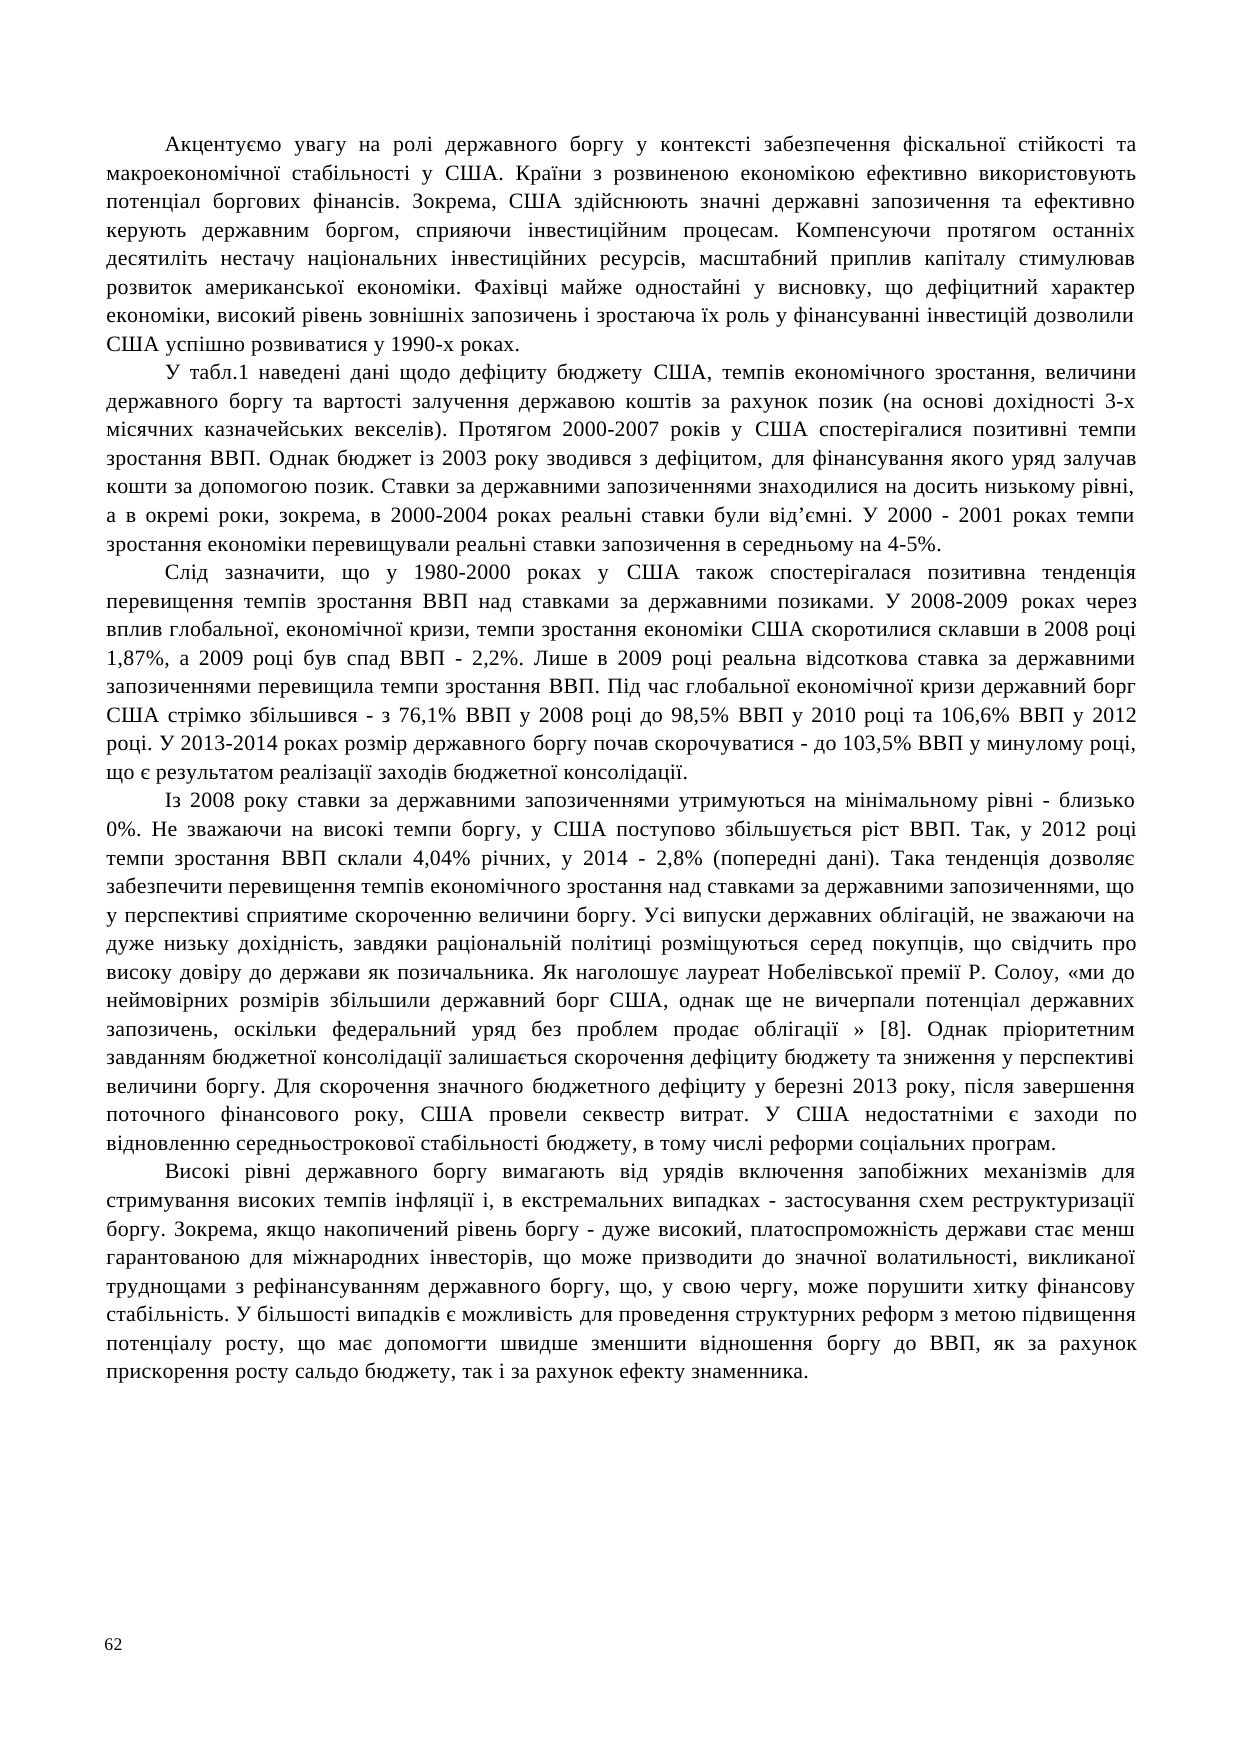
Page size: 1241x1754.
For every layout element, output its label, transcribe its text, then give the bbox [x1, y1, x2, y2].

text Слід зазначити, що у 1980-2000 роках у США також спостерігалася позитивна тенденція перевищення темпів зростання ВВП над ставками за державними позиками. У 2008-2009 роках через вплив глобальної, економічної кризи, темпи зростання економіки США скоротилися склавши в 2008 році 1,87%, а 2009 році був спад ВВП - 2,2%. Лише в 2009 році реальна відсоткова ставка за державними запозиченнями перевищила темпи зростання ВВП. Під час глобальної економічної кризи державний борг США стрімко збільшився - з 76,1% ВВП у 2008 році до 98,5% ВВП у 2010 році та 106,6% ВВП у 2012 році. У 2013-2014 роках розмір державного боргу почав скорочуватися - до 103,5% ВВП у минулому році, що є результатом реалізації заходів бюджетної консолідації. [106, 557, 1137, 785]
text 62 [104, 1637, 122, 1654]
text Із 2008 року ставки за державними запозиченнями утримуються на мінімальному рівні - близько 0%. Не зважаючи на високі темпи боргу, у США поступово збільшується ріст ВВП. Так, у 2012 році темпи зростання ВВП склали 4,04% річних, у 2014 - 2,8% (попередні дані). Така тенденція дозволяє забезпечити перевищення темпів економічного зростання над ставками за державними запозиченнями, що у перспективі сприятиме скороченню величини боргу. Усі випуски державних облігацій, не зважаючи на дуже низьку дохідність, завдяки раціональній політиці розміщуються серед покупців, що свідчить про високу довіру до держави як позичальника. Як наголошує лауреат Нобелівської премії Р. Солоу, «ми до неймовірних розмірів збільшили державний борг США, однак ще не вичерпали потенціал державних запозичень, оскільки федеральний уряд без проблем продає облігації » [8]. Однак пріоритетним завданням бюджетної консолідації залишається скорочення дефіциту бюджету та зниження у перспективі величини боргу. Для скорочення значного бюджетного дефіциту у березні 2013 року, після завершення поточного фінансового року, США провели секвестр витрат. У США недостатніми є заходи по відновленню середньострокової стабільності бюджету, в тому числі реформи соціальних програм. [106, 785, 1137, 1156]
text Акцентуємо увагу на ролі державного боргу у контексті забезпечення фіскальної стійкості та макроекономічної стабільності у США. Країни з розвиненою економікою ефективно використовують потенціал боргових фінансів. Зокрема, США здійснюють значні державні запозичення та ефективно керують державним боргом, сприяючи інвестиційним процесам. Компенсуючи протягом останніх десятиліть нестачу національних інвестиційних ресурсів, масштабний приплив капіталу стимулював розвиток американської економіки. Фахівці майже одностайні у висновку, що дефіцитний характер економіки, високий рівень зовнішніх запозичень і зростаюча їх роль у фінансуванні інвестицій дозволили США успішно розвиватися у 1990-х роках. [106, 128, 1137, 357]
text У табл.1 наведені дані щодо дефіциту бюджету США, темпів економічного зростання, величини державного боргу та вартості залучення державою коштів за рахунок позик (на основі дохідності 3-х місячних казначейських векселів). Протягом 2000-2007 років у США спостерігалися позитивні темпи зростання ВВП. Однак бюджет із 2003 року зводився з дефіцитом, для фінансування якого уряд залучав кошти за допомогою позик. Ставки за державними запозиченнями знаходилися на досить низькому рівні, а в окремі роки, зокрема, в 2000-2004 роках реальні ставки були від’ємні. У 2000 - 2001 роках темпи зростання економіки перевищували реальні ставки запозичення в середньому на 4-5%. [106, 357, 1137, 557]
text Високі рівні державного боргу вимагають від урядів включення запобіжних механізмів для стримування високих темпів інфляції і, в екстремальних випадках - застосування схем реструктуризації боргу. Зокрема, якщо накопичений рівень боргу - дуже високий, платоспроможність держави стає менш гарантованою для міжнародних інвесторів, що може призводити до значної волатильності, викликаної труднощами з рефінансуванням державного боргу, що, у свою чергу, може порушити хитку фінансову стабільність. У більшості випадків є можливість для проведення структурних реформ з метою підвищення потенціалу росту, що має допомогти швидше зменшити відношення боргу до ВВП, як за рахунок прискорення росту сальдо бюджету, так і за рахунок ефекту знаменника. [106, 1156, 1137, 1384]
